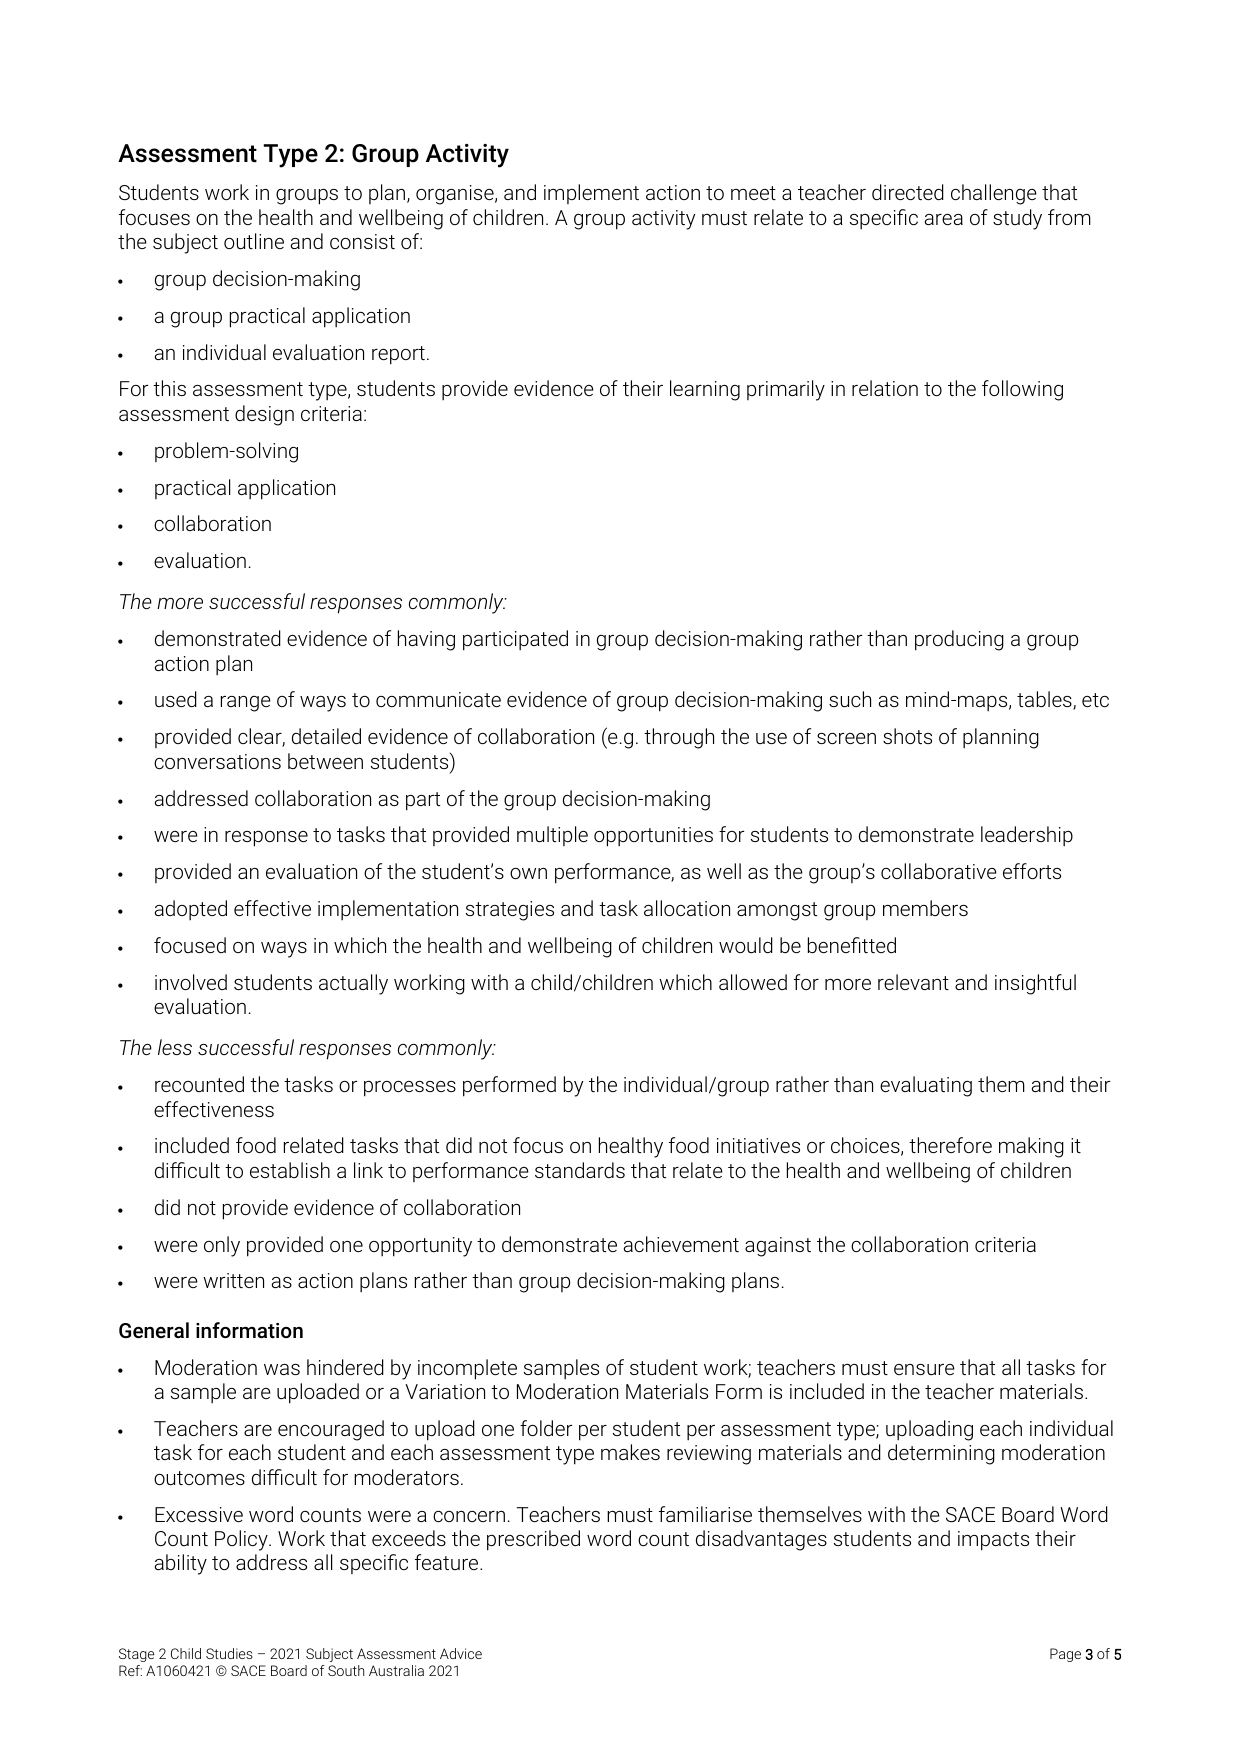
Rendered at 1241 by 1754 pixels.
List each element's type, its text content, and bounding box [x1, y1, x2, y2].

text an individual evaluation report. [118, 341, 1122, 365]
text For this assessment type, students provide evidence of their learning primarily in relation to the following assessment design criteria: [118, 377, 1122, 426]
text Students work in groups to plan, organise, and implement action to meet a teacher directed challenge that focuses on the health and wellbeing of children. A group activity must relate to a specific area of study from the subject outline and consist of: [118, 181, 1122, 254]
text problem-solving [118, 439, 1122, 463]
text The less successful responses commonly: [118, 1036, 1122, 1061]
text involved students actually working with a child/children which allowed for more relevant and insightful evaluation. [118, 971, 1122, 1020]
subtitle General information [118, 1319, 1122, 1343]
text a group practical application [118, 304, 1122, 328]
text recounted the tasks or processes performed by the individual/group rather than evaluating them and their effectiveness [118, 1073, 1122, 1122]
text addressed collaboration as part of the group decision-making [118, 787, 1122, 811]
text The more successful responses commonly: [118, 590, 1122, 615]
text focused on ways in which the health and wellbeing of children would be benefitted [118, 934, 1122, 958]
text adopted effective implementation strategies and task allocation amongst group members [118, 897, 1122, 922]
text did not provide evidence of collaboration [118, 1196, 1122, 1220]
text provided an evaluation of the student’s own performance, as well as the group’s collaborative efforts [118, 860, 1122, 885]
text group decision-making [118, 267, 1122, 291]
text were in response to tasks that provided multiple opportunities for students to demonstrate leadership [118, 823, 1122, 848]
text collaboration [118, 512, 1122, 537]
text demonstrated evidence of having participated in group decision-making rather than producing a group action plan [118, 627, 1122, 676]
text included food related tasks that did not focus on healthy food initiatives or choices, therefore making it difficult to establish a link to performance standards that relate to the health and wellbeing of children [118, 1134, 1122, 1183]
text Excessive word counts were a concern. Teachers must familiarise themselves with the SACE Board Word Count Policy. Work that exceeds the prescribed word count disadvantages students and impacts their ability to address all specific feature. [118, 1503, 1122, 1576]
text evaluation. [118, 549, 1122, 574]
text were only provided one opportunity to demonstrate achievement against the collaboration criteria [118, 1233, 1122, 1257]
text Teachers are encouraged to upload one folder per student per assessment type; uploading each individual task for each student and each assessment type makes reviewing materials and determining moderation outcomes difficult for moderators. [118, 1417, 1122, 1490]
text were written as action plans rather than group decision-making plans. [118, 1269, 1122, 1294]
text provided clear, detailed evidence of collaboration (e.g. through the use of screen shots of planning conversations between students) [118, 725, 1122, 774]
subtitle Assessment Type 2: Group Activity [118, 139, 1122, 169]
text used a range of ways to communicate evidence of group decision-making such as mind-maps, tables, etc [118, 688, 1122, 713]
text Moderation was hindered by incomplete samples of student work; teachers must ensure that all tasks for a sample are uploaded or a Variation to Moderation Materials Form is included in the teacher materials. [118, 1356, 1122, 1404]
text practical application [118, 476, 1122, 500]
